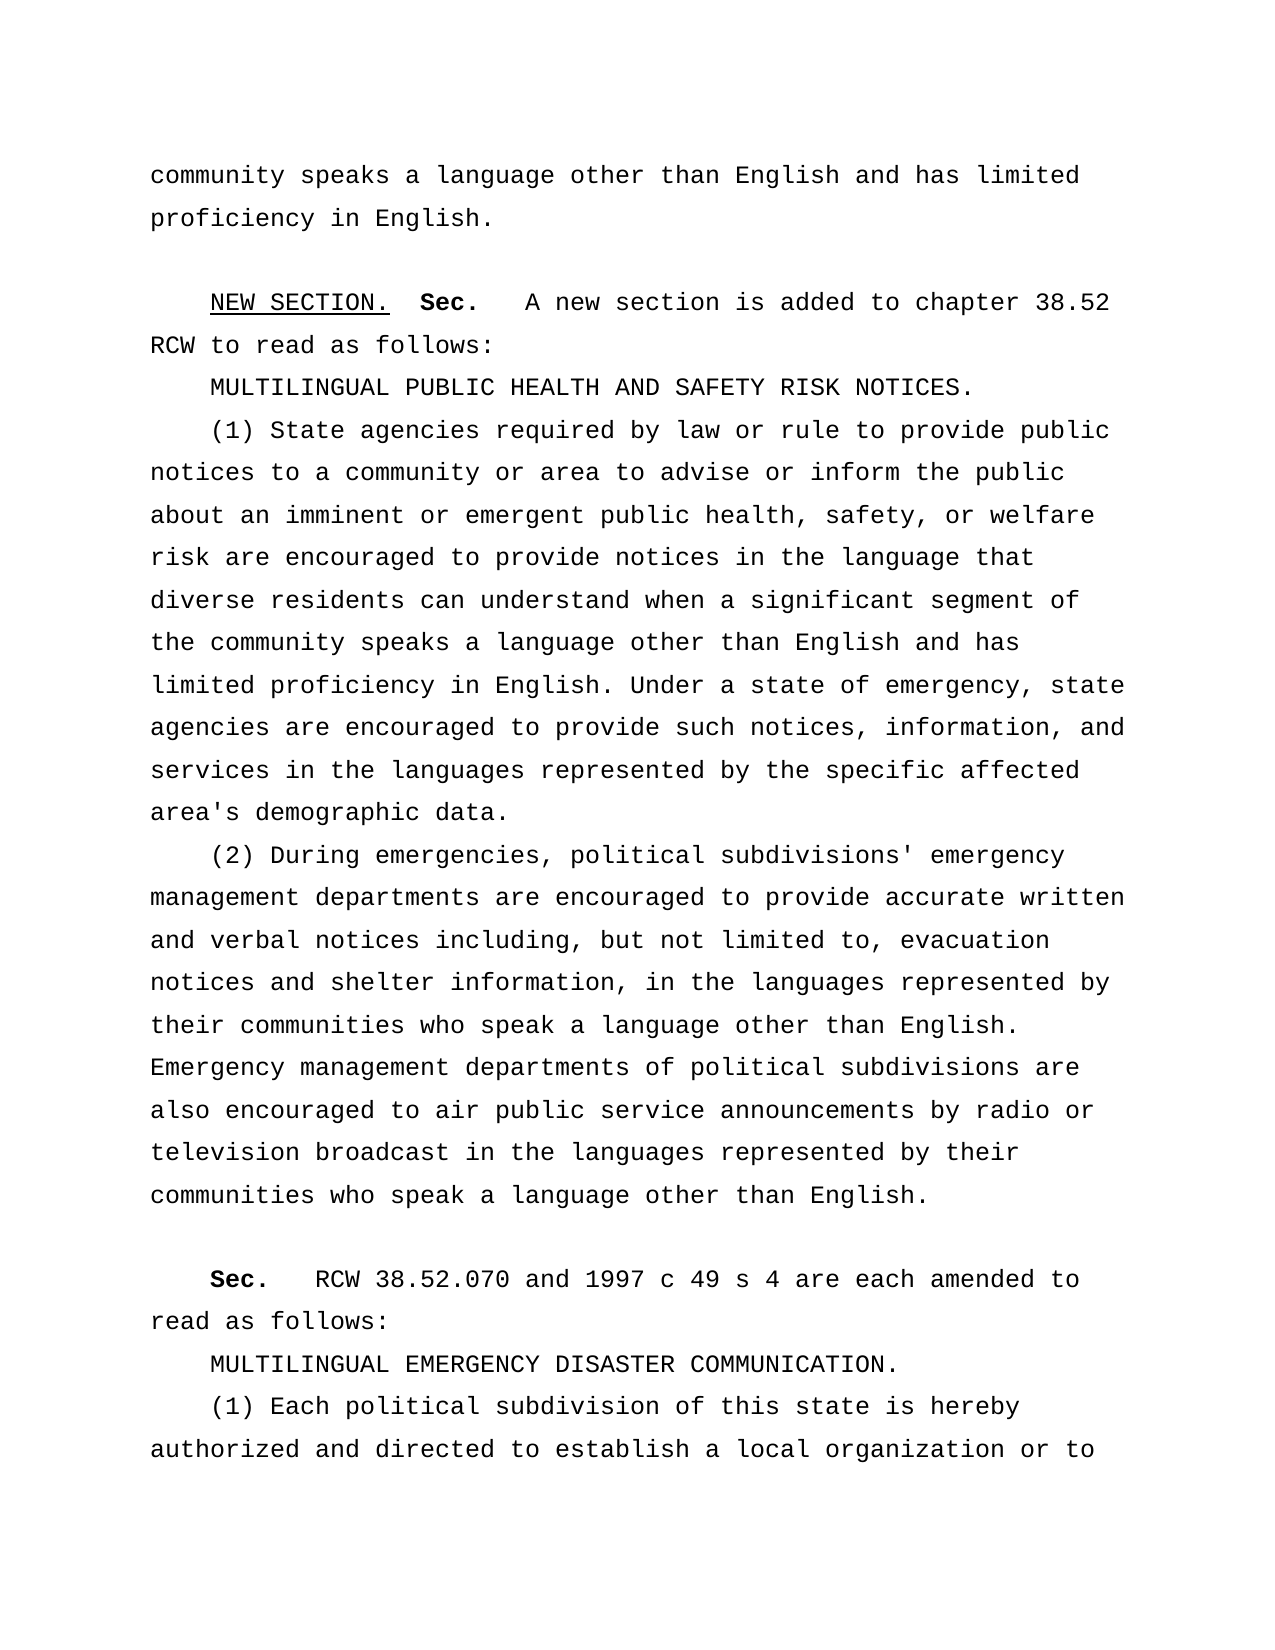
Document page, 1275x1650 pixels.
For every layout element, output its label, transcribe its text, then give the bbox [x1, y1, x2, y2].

text NEW SECTION. Sec. A new section is added to chapter 38.52 RCW to read as follows: [150, 277, 1125, 362]
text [150, 1381, 1125, 1466]
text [150, 150, 1125, 235]
text (1) State agencies required by law or rule to provide public notices to a community or area to advise or inform the public about an imminent or emergent public health, safety, or welfare risk are encouraged to provide notices in the language that diverse residents can understand when a significant segment of the community speaks a language other than English and has limited proficiency in English. Under a state of emergency, state agencies are encouraged to provide such notices, information, and services in the languages represented by the specific affected area's demographic data. [150, 404, 1125, 829]
text Sec. RCW 38.52.070 and 1997 c 49 s 4 are each amended to read as follows: [150, 1253, 1125, 1338]
text (2) During emergencies, political subdivisions' emergency management departments are encouraged to provide accurate written and verbal notices including, but not limited to, evacuation notices and shelter information, in the languages represented by their communities who speak a language other than English. Emergency management departments of political subdivisions are also encouraged to air public service announcements by radio or television broadcast in the languages represented by their communities who speak a language other than English. [150, 829, 1125, 1212]
text MULTILINGUAL PUBLIC HEALTH AND SAFETY RISK NOTICES. [150, 362, 1125, 404]
text MULTILINGUAL EMERGENCY DISASTER COMMUNICATION. [150, 1338, 1125, 1381]
